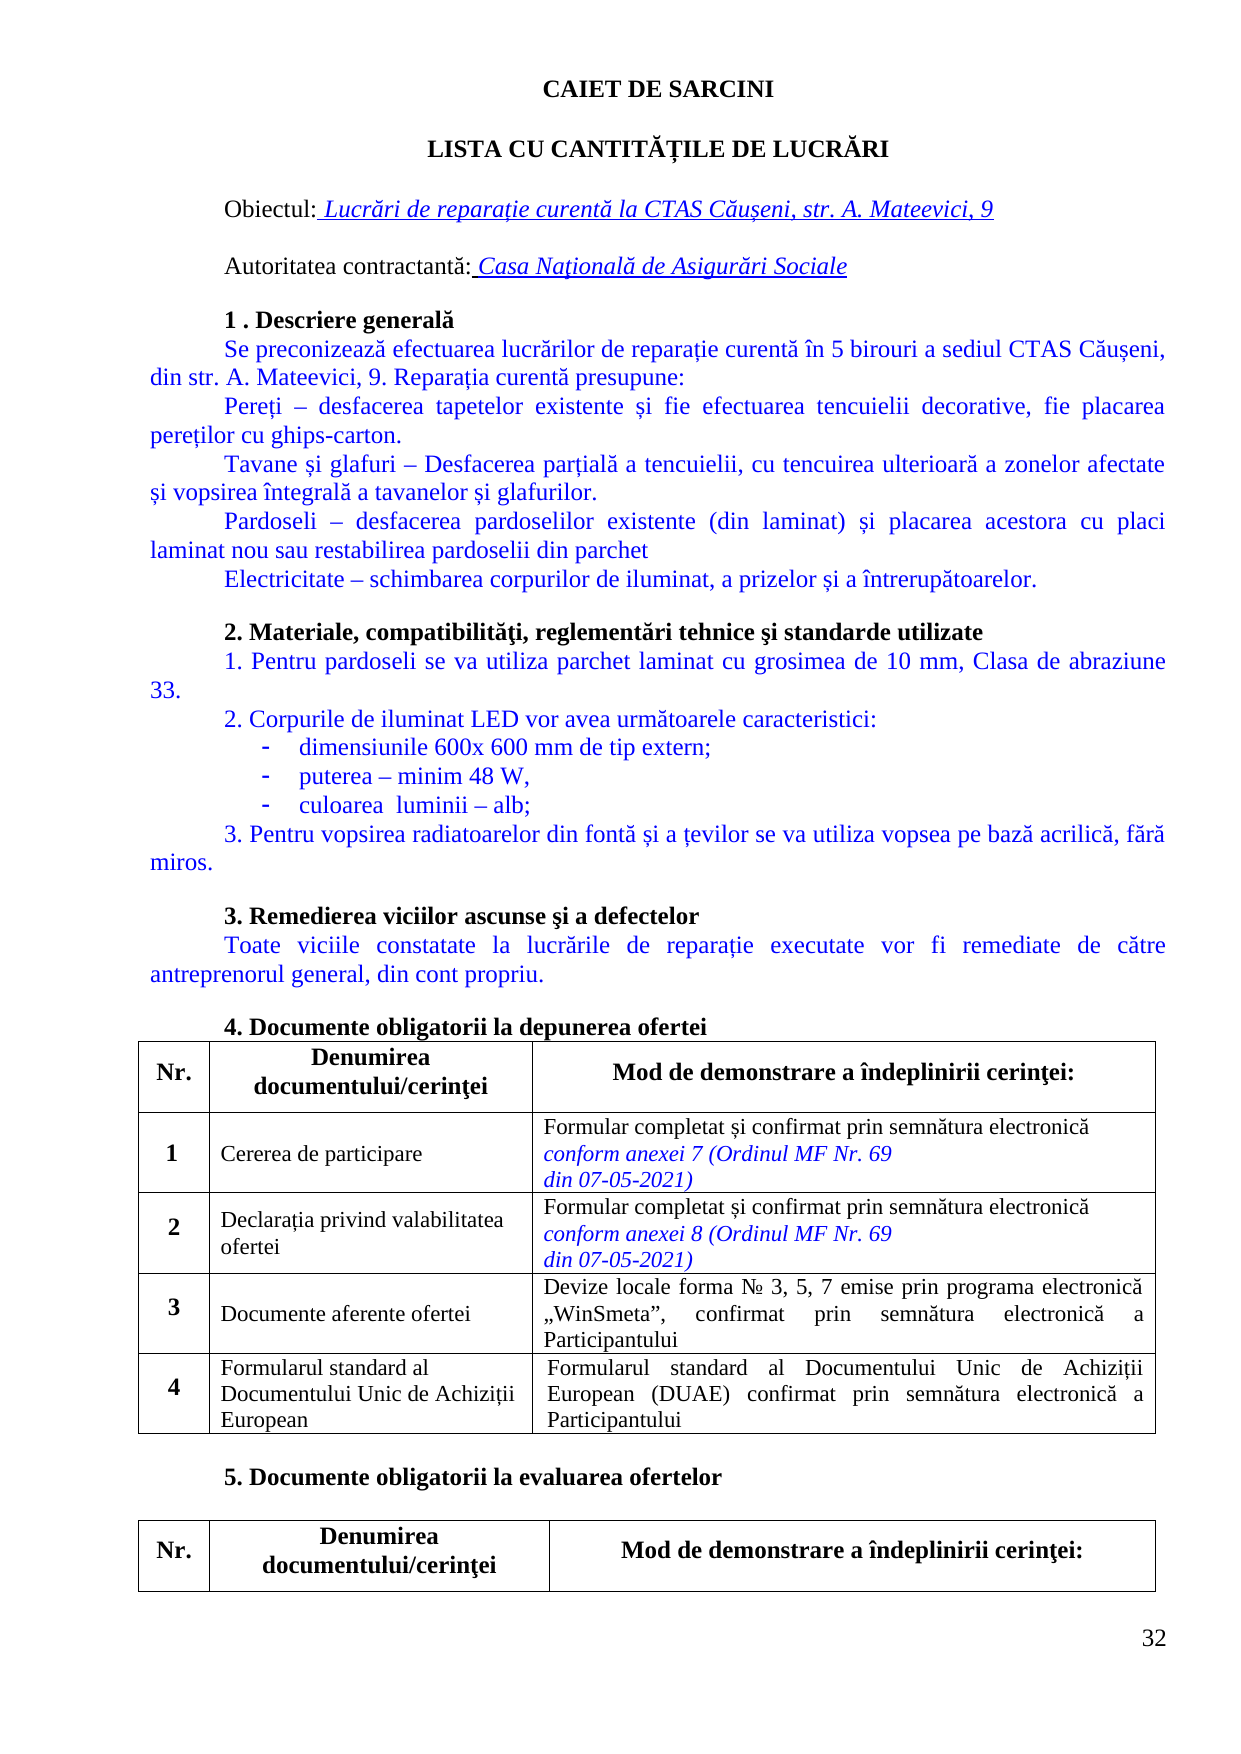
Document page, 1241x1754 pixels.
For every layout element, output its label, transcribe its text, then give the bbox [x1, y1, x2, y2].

text 1. Pentru pardoseli se va utiliza parchet laminat cu grosimea de 10 mm, Clasa de abraziune 33. [150, 646, 1167, 704]
text Tavane și glafuri – Desfacerea parțială a tencuielii, cu tencuirea ulterioară a zonelor afectate și vopsirea întegrală a tavanelor și glafurilor. [150, 449, 1167, 506]
table_header Nr. [139, 1042, 209, 1112]
text Autoritatea contractantă: Casa Naţională de Asigurări Sociale [150, 251, 1167, 280]
table_header Nr. [139, 1521, 209, 1591]
table_cell 4 [139, 1354, 209, 1433]
table_cell Declarația privind valabilitatea ofertei [210, 1193, 532, 1272]
text 2. Corpurile de iluminat LED vor avea următoarele caracteristici: [150, 704, 1167, 732]
table_cell Formularul standard al Documentului Unic de Achiziții European (DUAE) confirmat prin semnătura electronică a Participantului [533, 1354, 1155, 1433]
table_header Mod de demonstrare a îndeplinirii cerinţei: [550, 1521, 1155, 1591]
table_header Denumirea documentului/cerinţei [210, 1042, 532, 1112]
table_cell 1 [139, 1113, 209, 1192]
text Electricitate – schimbarea corpurilor de iluminat, a prizelor și a întrerupătoarelor. [150, 564, 1167, 592]
text 2. Materiale, compatibilităţi, reglementări tehnice şi standarde utilizate [150, 617, 1167, 646]
table_cell Formularul standard al Documentului Unic de Achiziții European [210, 1354, 532, 1433]
subtitle CAIET DE SARCINI [150, 74, 1167, 103]
text 4. Documente obligatorii la depunerea ofertei [150, 1012, 1167, 1041]
table_header Denumirea documentului/cerinţei [210, 1521, 549, 1591]
text Toate viciile constatate la lucrările de reparație executate vor fi remediate de către antreprenorul general, din cont propriu. [150, 930, 1167, 987]
table_cell 2 [139, 1193, 209, 1272]
text Pereți – desfacerea tapetelor existente și fie efectuarea tencuielii decorative, fie placarea pereților cu ghips-carton. [150, 391, 1167, 449]
list culoarea luminii – alb; [261, 790, 1167, 819]
list puterea – minim 48 W, [261, 761, 1167, 790]
table_cell Cererea de participare [210, 1113, 532, 1192]
text Pardoseli – desfacerea pardoselilor existente (din laminat) și placarea acestora cu placi laminat nou sau restabilirea pardoselii din parchet [150, 506, 1167, 564]
table_cell 3 [139, 1274, 209, 1352]
text 3. Pentru vopsirea radiatoarelor din fontă și a țevilor se va utiliza vopsea pe bază acrilică, fără miros. [150, 819, 1167, 876]
text 1 . Descriere generală [150, 305, 1167, 334]
text 3. Remedierea viciilor ascunse şi a defectelor [150, 901, 1167, 930]
text Se preconizează efectuarea lucrărilor de reparație curentă în 5 birouri a sediul CTAS Căușeni, din str. A. Mateevici, 9. Reparația curentă presupune: [150, 334, 1167, 391]
table_cell Devize locale forma № 3, 5, 7 emise prin programa electronică „WinSmeta”, confirmat prin semnătura electronică a Participantului [533, 1274, 1155, 1352]
list dimensiunile 600x 600 mm de tip extern; [261, 732, 1167, 761]
text 5. Documente obligatorii la evaluarea ofertelor [150, 1462, 1167, 1491]
table_cell Formular completat și confirmat prin semnătura electronică conform anexei 7 (Ordinul MF Nr. 69 din 07-05-2021) [533, 1113, 1155, 1192]
text Obiectul: Lucrări de reparație curentă la CTAS Căușeni, str. A. Mateevici, 9 [150, 194, 1167, 222]
subtitle LISTA CU CANTITĂȚILE DE LUCRĂRI [150, 134, 1167, 162]
table_header Mod de demonstrare a îndeplinirii cerinţei: [533, 1042, 1155, 1112]
table_cell Formular completat și confirmat prin semnătura electronică conform anexei 8 (Ordinul MF Nr. 69 din 07-05-2021) [533, 1193, 1155, 1272]
table_cell Documente aferente ofertei [210, 1274, 532, 1352]
